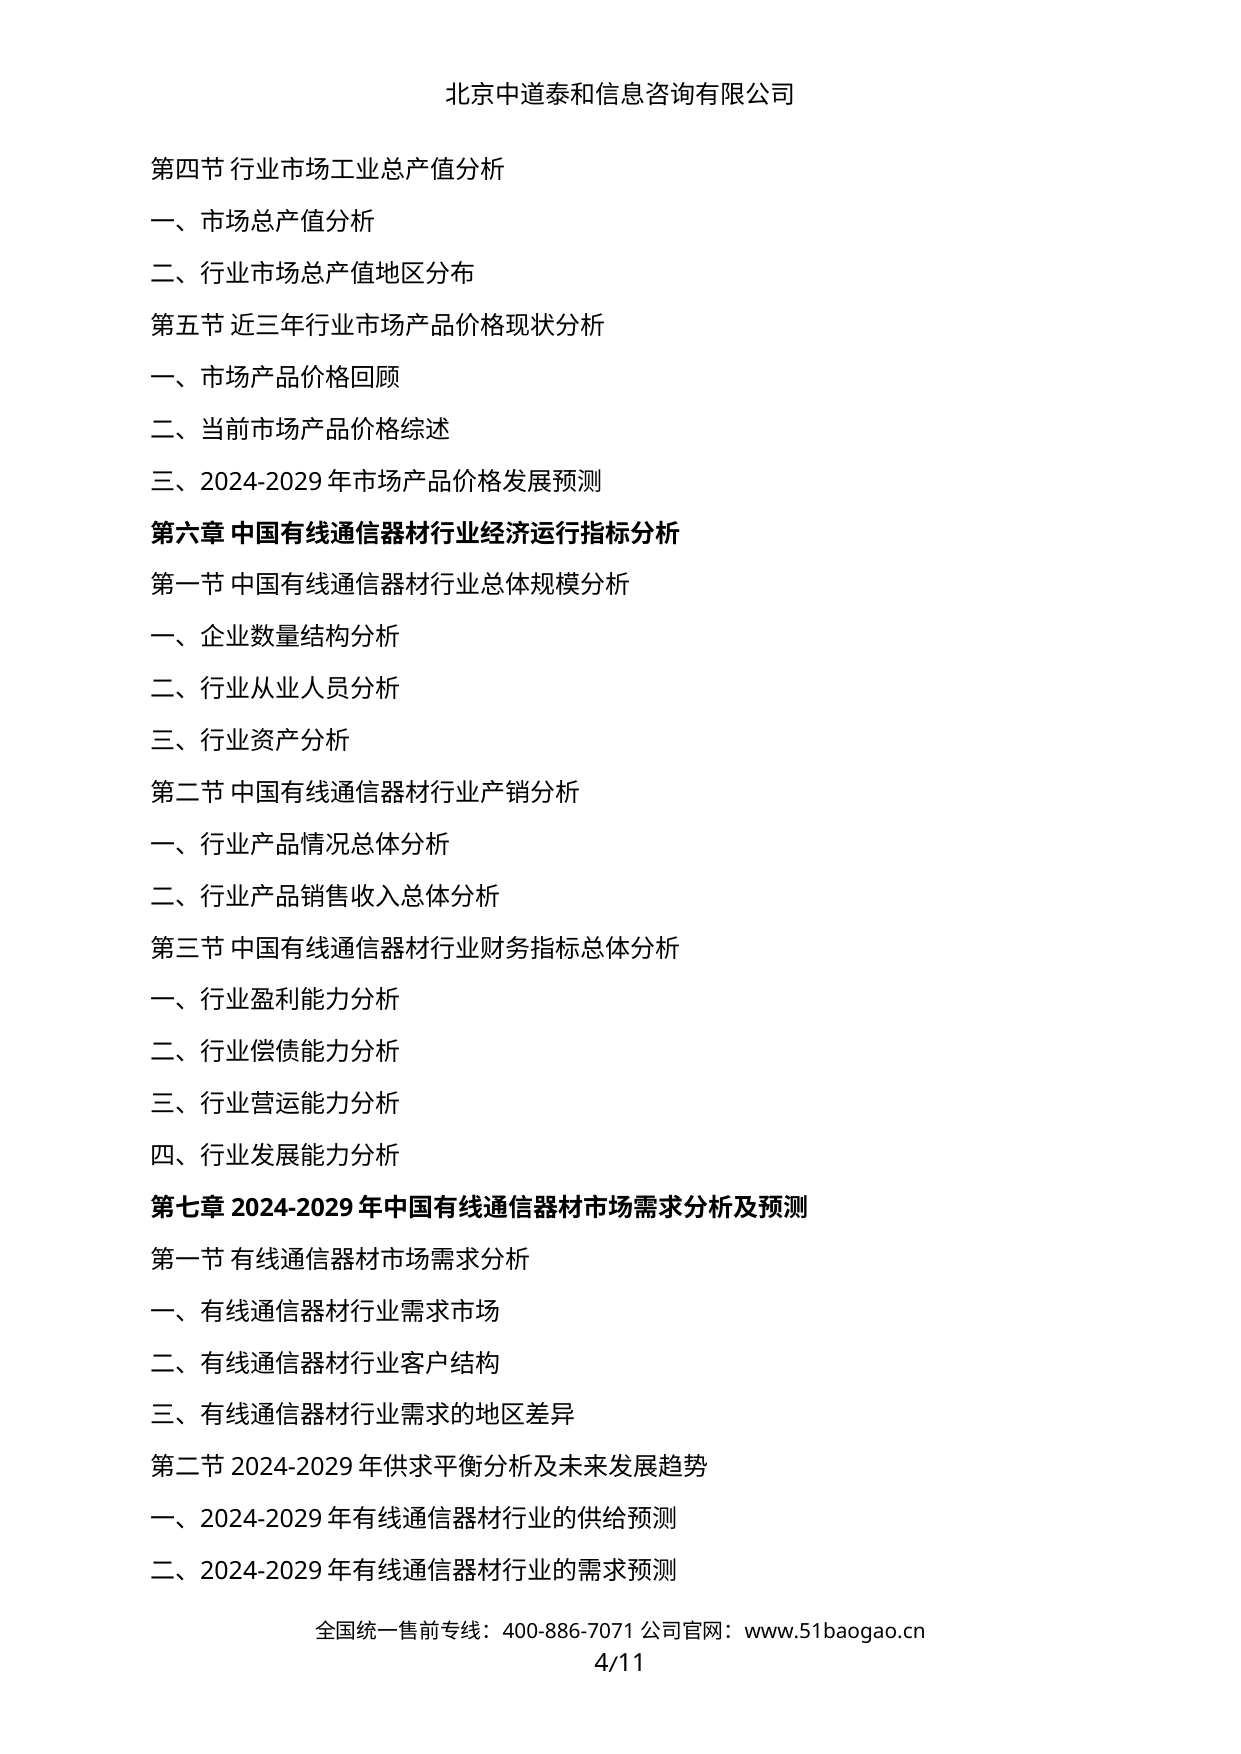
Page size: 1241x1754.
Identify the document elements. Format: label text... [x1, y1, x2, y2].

text 二、行业产品销售收入总体分析 [150, 876, 1090, 912]
text 三、有线通信器材行业需求的地区差异 [150, 1395, 1090, 1431]
text 第七章 2024-2029年中国有线通信器材市场需求分析及预测 [150, 1187, 1090, 1224]
text 一、行业产品情况总体分析 [150, 824, 1090, 861]
text 第二节 中国有线通信器材行业产销分析 [150, 772, 1090, 809]
text 第一节 中国有线通信器材行业总体规模分析 [150, 565, 1090, 601]
text 一、市场产品价格回顾 [150, 357, 1090, 394]
text 一、2024-2029年有线通信器材行业的供给预测 [150, 1499, 1090, 1535]
text 二、2024-2029年有线通信器材行业的需求预测 [150, 1551, 1090, 1587]
text 第二节 2024-2029年供求平衡分析及未来发展趋势 [150, 1447, 1090, 1483]
text 二、行业偿债能力分析 [150, 1032, 1090, 1068]
text 三、行业营运能力分析 [150, 1084, 1090, 1120]
text 第四节 行业市场工业总产值分析 [150, 150, 1090, 186]
text 二、行业从业人员分析 [150, 669, 1090, 705]
text 一、行业盈利能力分析 [150, 980, 1090, 1016]
text 一、企业数量结构分析 [150, 617, 1090, 653]
text 第一节 有线通信器材市场需求分析 [150, 1239, 1090, 1276]
text 二、有线通信器材行业客户结构 [150, 1343, 1090, 1379]
text 四、行业发展能力分析 [150, 1136, 1090, 1172]
text 三、2024-2029年市场产品价格发展预测 [150, 461, 1090, 497]
text 二、行业市场总产值地区分布 [150, 254, 1090, 290]
text 三、行业资产分析 [150, 721, 1090, 757]
text 二、当前市场产品价格综述 [150, 409, 1090, 446]
text 第三节 中国有线通信器材行业财务指标总体分析 [150, 928, 1090, 964]
text 第六章 中国有线通信器材行业经济运行指标分析 [150, 513, 1090, 549]
text 一、有线通信器材行业需求市场 [150, 1291, 1090, 1327]
text 一、市场总产值分析 [150, 202, 1090, 238]
text 第五节 近三年行业市场产品价格现状分析 [150, 306, 1090, 342]
